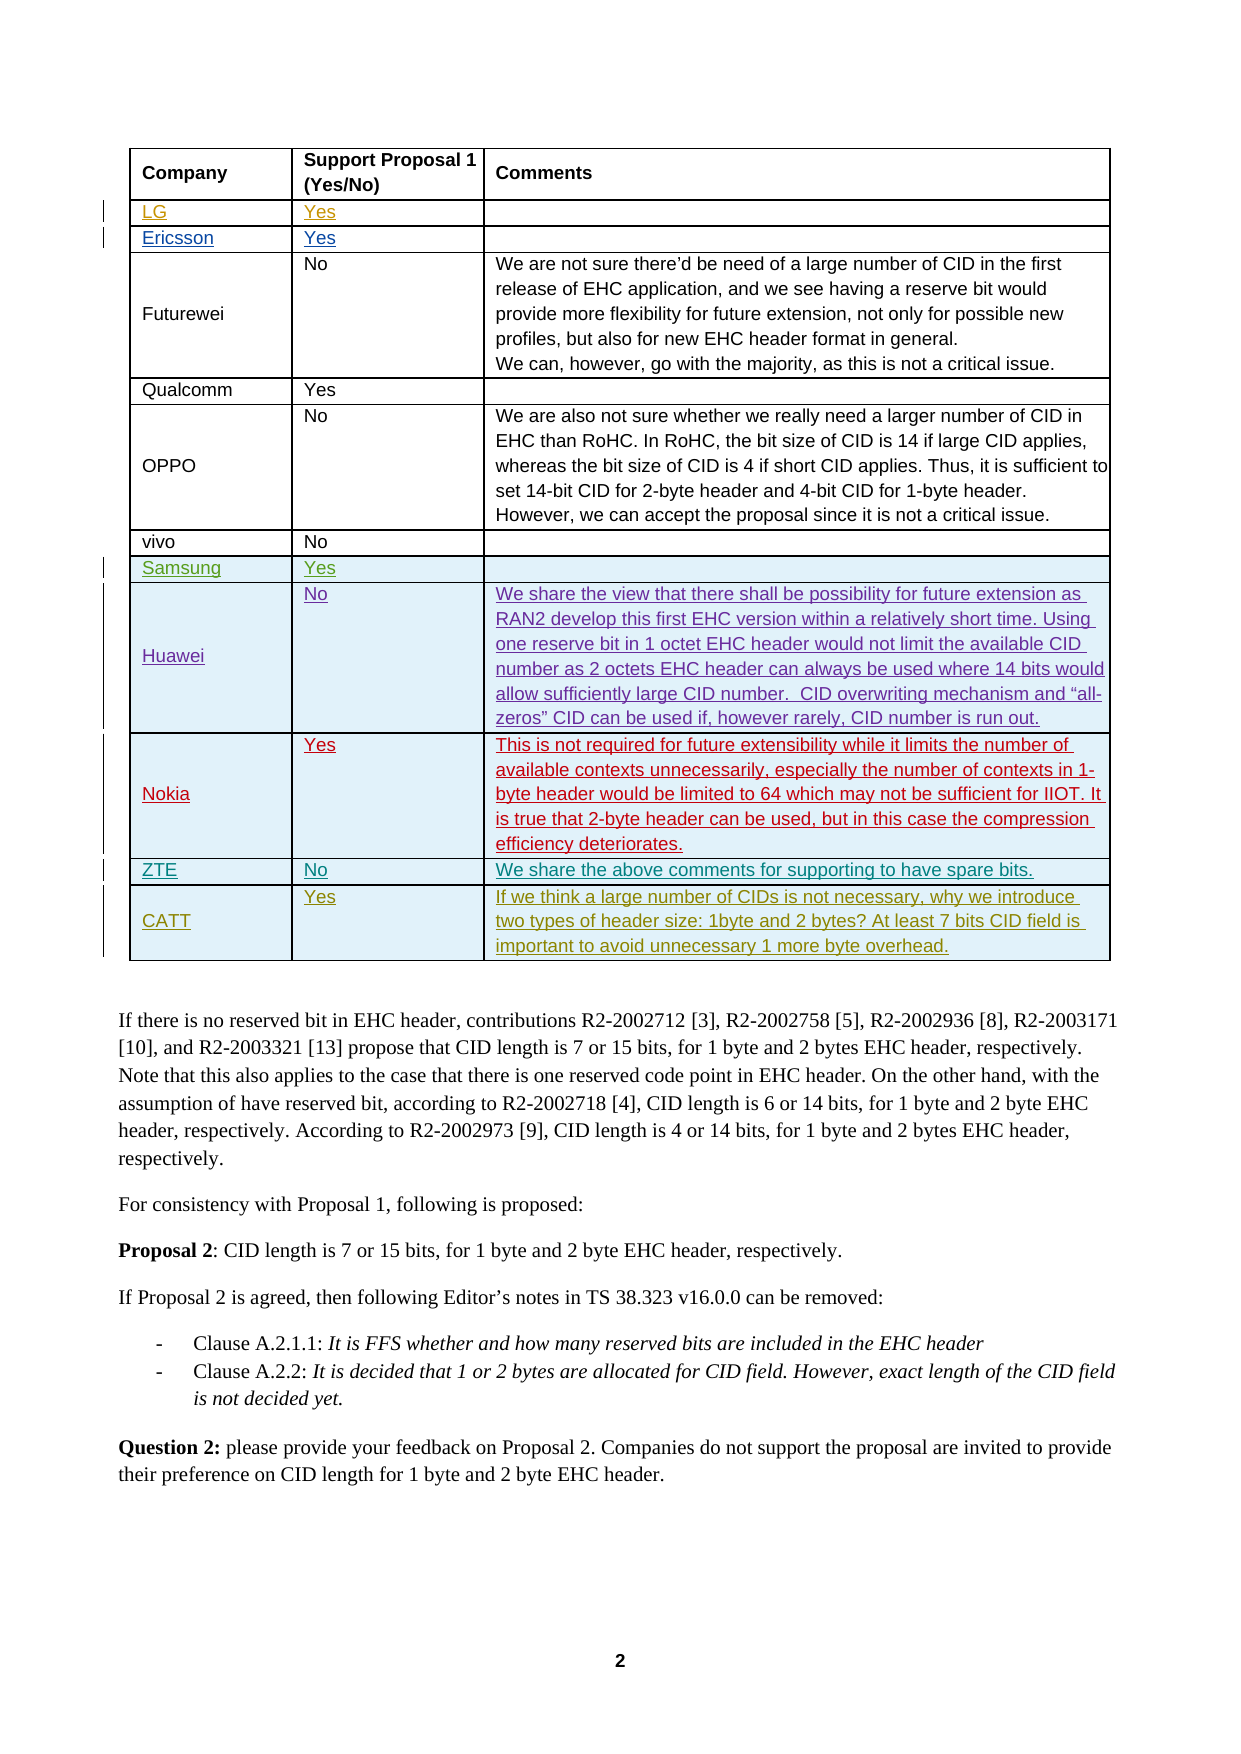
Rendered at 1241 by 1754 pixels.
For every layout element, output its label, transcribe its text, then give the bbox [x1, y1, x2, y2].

table_cell [485, 201, 1109, 225]
table_header Comments [485, 149, 1109, 199]
table_cell [131, 201, 291, 225]
list Clause A.2.2: It is decided that 1 or 2 bytes are allocated for CID field. However, exact length of the CID field is not decided yet. [156, 1359, 1122, 1410]
table_cell vivo [131, 531, 291, 555]
list Clause A.2.1.1: It is FFS whether and how many reserved bits are included in the EHC header [156, 1331, 1122, 1355]
text For consistency with Proposal 1, following is proposed: [118, 1192, 1122, 1216]
table_cell [131, 227, 291, 252]
text If there is no reserved bit in EHC header, contributions R2-2002712 [3], R2-2002758 [5], R2-2002936 [8], R2-2003171 [10], and R2-2003321 [13] propose that CID length is 7 or 15 bits, for 1 byte and 2 bytes EHC header, respectively. Note that this also applies to the case that there is one reserved code point in EHC header. On the other hand, with the assumption of have reserved bit, according to R2-2002718 [4], CID length is 6 or 14 bits, for 1 byte and 2 byte EHC header, respectively. According to R2-2002973 [9], CID length is 4 or 14 bits, for 1 byte and 2 bytes EHC header, respectively. [118, 1008, 1122, 1170]
table_cell No [293, 531, 483, 555]
table_cell No [293, 253, 483, 377]
text Question 2: please provide your feedback on Proposal 2. Companies do not support the proposal are invited to provide their preference on CID length for 1 byte and 2 byte EHC header. [118, 1435, 1122, 1486]
text Proposal 2: CID length is 7 or 15 bits, for 1 byte and 2 byte EHC header, respectively. [118, 1238, 1122, 1262]
table_cell No [293, 405, 483, 529]
table_cell [485, 531, 1109, 555]
table_cell Futurewei [131, 253, 291, 377]
table_cell [485, 227, 1109, 252]
table_cell [485, 379, 1109, 403]
table_cell Qualcomm [131, 379, 291, 403]
table_cell [293, 201, 483, 225]
table_cell We are not sure there’d be need of a large number of CID in the first release of EHC application, and we see having a reserve bit would provide more flexibility for future extension, not only for possible new profiles, but also for new EHC header format in general. We can, however, go with the majority, as this is not a critical issue. [485, 253, 1109, 377]
table_header Support Proposal 1 (Yes/No) [293, 149, 483, 199]
table_cell Yes [293, 379, 483, 403]
table_header Company [131, 149, 291, 199]
table_cell OPPO [131, 405, 291, 529]
text If Proposal 2 is agreed, then following Editor’s notes in TS 38.323 v16.0.0 can be removed: [118, 1285, 1122, 1309]
table_cell [293, 227, 483, 252]
table_cell We are also not sure whether we really need a larger number of CID in EHC than RoHC. In RoHC, the bit size of CID is 14 if large CID applies, whereas the bit size of CID is 4 if short CID applies. Thus, it is sufficient to set 14-bit CID for 2-byte header and 4-bit CID for 1-byte header. However, we can accept the proposal since it is not a critical issue. [485, 405, 1109, 529]
